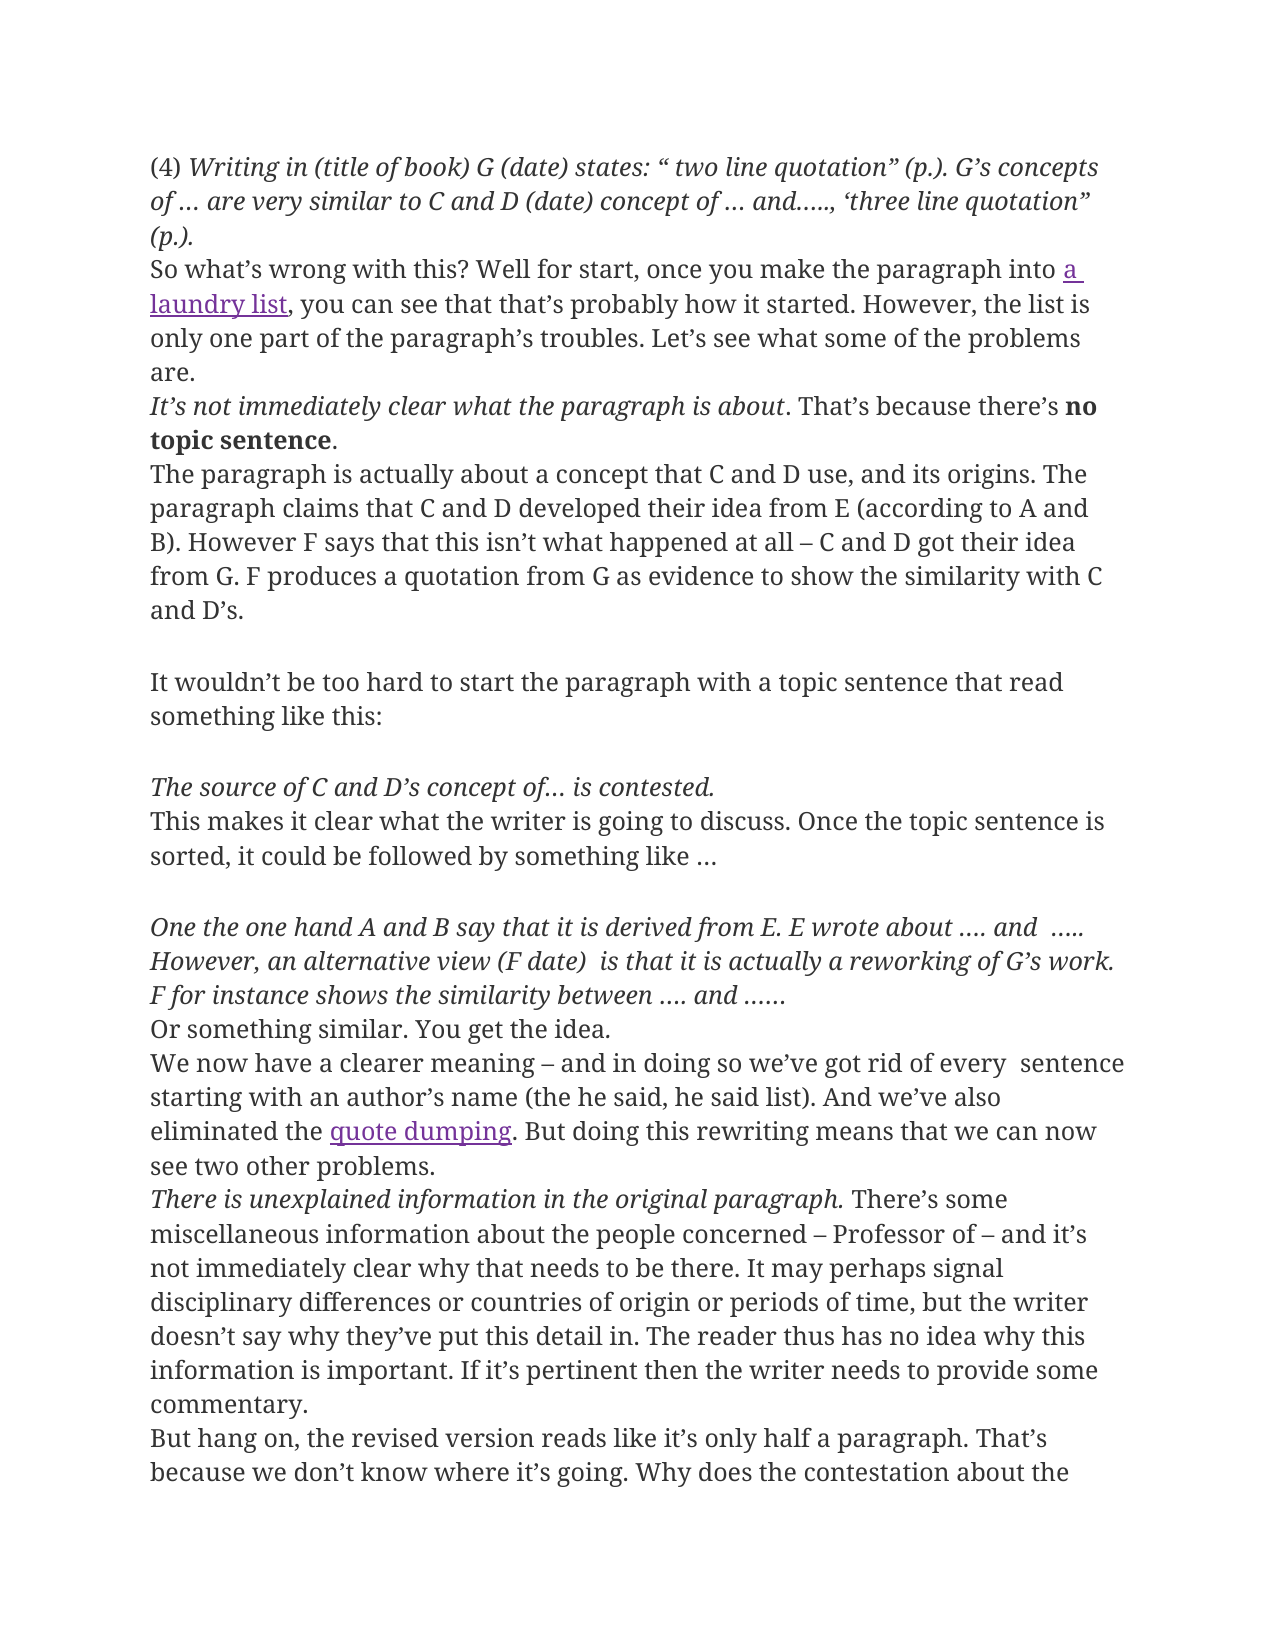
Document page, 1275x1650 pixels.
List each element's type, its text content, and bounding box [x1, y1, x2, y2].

text So what’s wrong with this? Well for start, once you make the paragraph into a laundry list, you can see that that’s probably how it started. However, the list is only one part of the paragraph’s troubles. Let’s see what some of the problems are. [150, 252, 1125, 388]
text It wouldn’t be too hard to start the paragraph with a topic sentence that read something like this: [150, 664, 1125, 732]
text (4) Writing in (title of book) G (date) states: “ two line quotation” (p.). G’s concepts of … are very similar to C and D (date) concept of … and….., ‘three line quotation” (p.). [150, 150, 1125, 252]
text We now have a clearer meaning – and in doing so we’ve got rid of every sentence starting with an author’s name (the he said, he said list). And we’ve also eliminated the quote dumping. But doing this rewriting means that we can now see two other problems. [150, 1046, 1125, 1182]
text One the one hand A and B say that it is derived from E. E wrote about …. and ….. However, an alternative view (F date) is that it is actually a reworking of G’s work. F for instance shows the similarity between …. and …… [150, 910, 1125, 1012]
text This makes it clear what the writer is going to discuss. Once the topic sentence is sorted, it could be followed by something like … [150, 804, 1125, 872]
text The source of C and D’s concept of… is contested. [150, 770, 1125, 804]
text The paragraph is actually about a concept that C and D use, and its origins. The paragraph claims that C and D developed their idea from E (according to A and B). However F says that this isn’t what happened at all – C and D got their idea from G. F produces a quotation from G as evidence to show the similarity with C and D’s. [150, 457, 1125, 627]
text It’s not immediately clear what the paragraph is about. That’s because there’s no topic sentence. [150, 388, 1125, 457]
text There is unexplained information in the original paragraph. There’s some miscellaneous information about the people concerned – Professor of – and it’s not immediately clear why that needs to be there. It may perhaps signal disciplinary differences or countries of origin or periods of time, but the writer doesn’t say why they’ve put this detail in. The reader thus has no idea why this information is important. If it’s pertinent then the writer needs to provide some commentary. [150, 1182, 1125, 1421]
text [150, 1421, 1125, 1489]
text Or something similar. You get the idea. [150, 1012, 1125, 1046]
